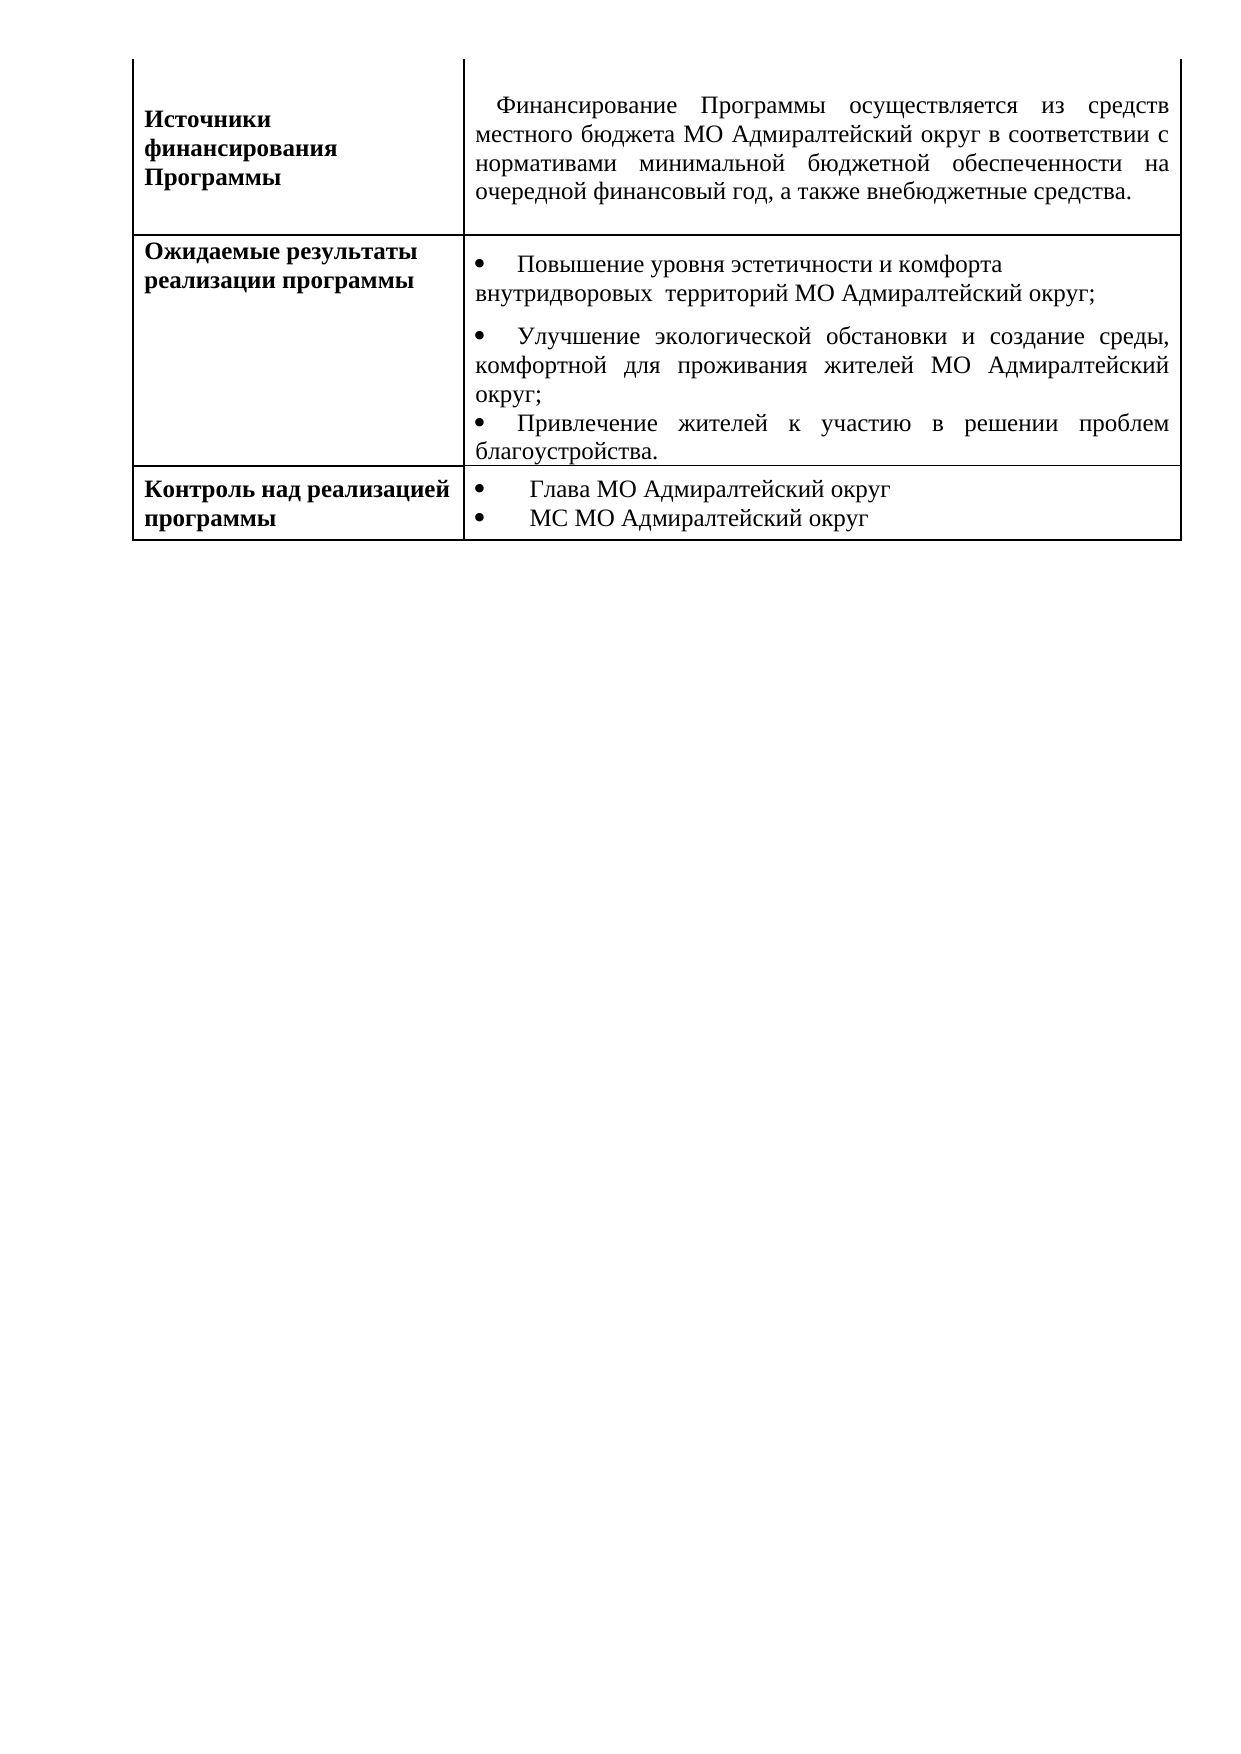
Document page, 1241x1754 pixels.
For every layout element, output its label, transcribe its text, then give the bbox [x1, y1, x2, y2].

table_cell Повышение уровня эстетичности и комфорта внутридворовых территорий МО Адмиралтейский округ; [465, 236, 1180, 319]
table_cell Финансирование Программы осуществляется из средств местного бюджета МО Адмиралтейский округ в соответствии с нормативами минимальной бюджетной обеспеченности на очередной финансовый год, а также внебюджетные средства. [465, 59, 1180, 234]
table_cell Контроль над реализацией программы [134, 467, 463, 539]
table_cell Ожидаемые результаты реализации программы [134, 236, 463, 465]
table_cell  Глава МО Адмиралтейский округ  МС МО Адмиралтейский округ [465, 466, 1180, 539]
table_cell Улучшение экологической обстановки и создание среды, комфортной для проживания жителей МО Адмиралтейский округ; Привлечение жителей к участию в решении проблем благоустройства. [465, 319, 1180, 465]
table_cell Источники финансирования Программы [134, 59, 463, 234]
